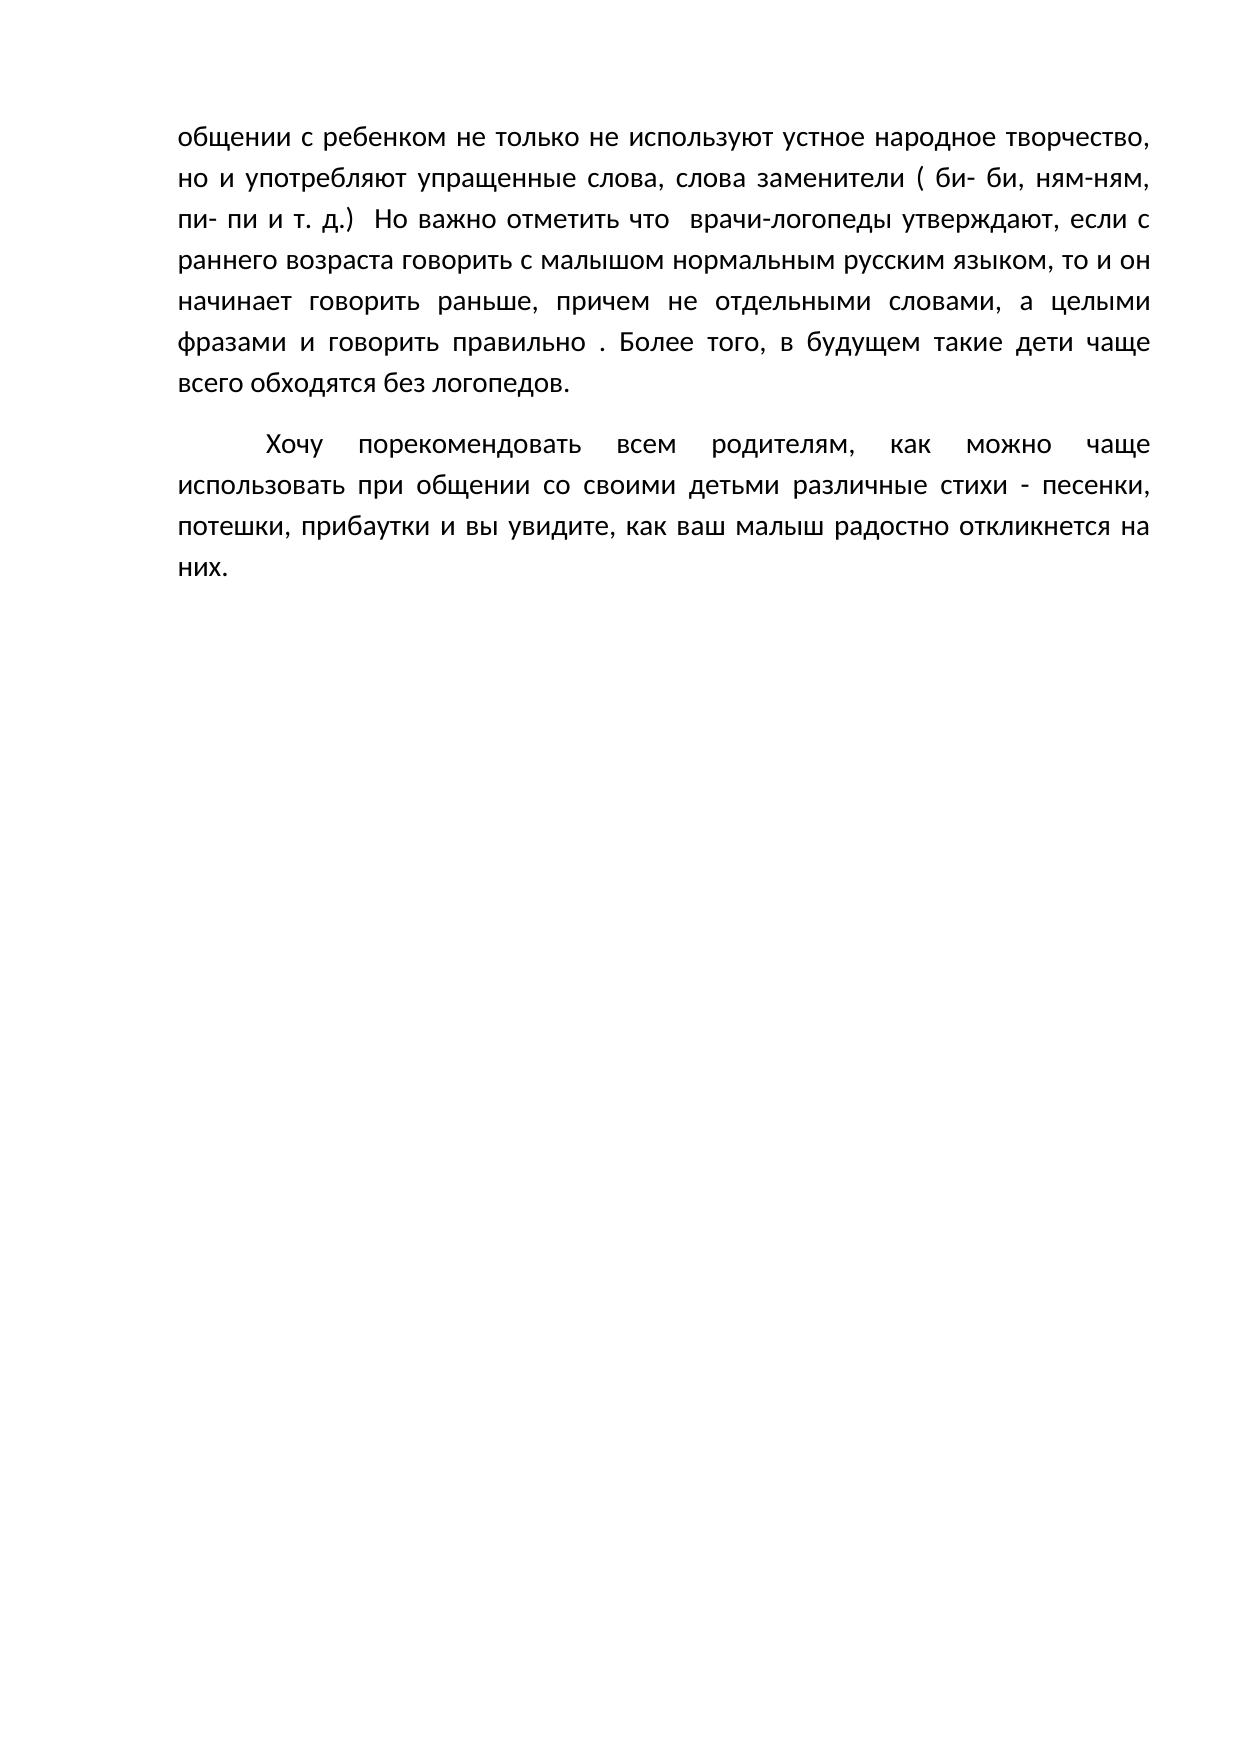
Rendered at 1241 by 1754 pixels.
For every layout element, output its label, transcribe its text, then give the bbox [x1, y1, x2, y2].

text Хочу порекомендовать всем родителям, как можно чаще использовать при общении со своими детьми различные стихи - песенки, потешки, прибаутки и вы увидите, как ваш малыш радостно откликнется на них. [177, 426, 1152, 584]
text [177, 118, 1152, 399]
